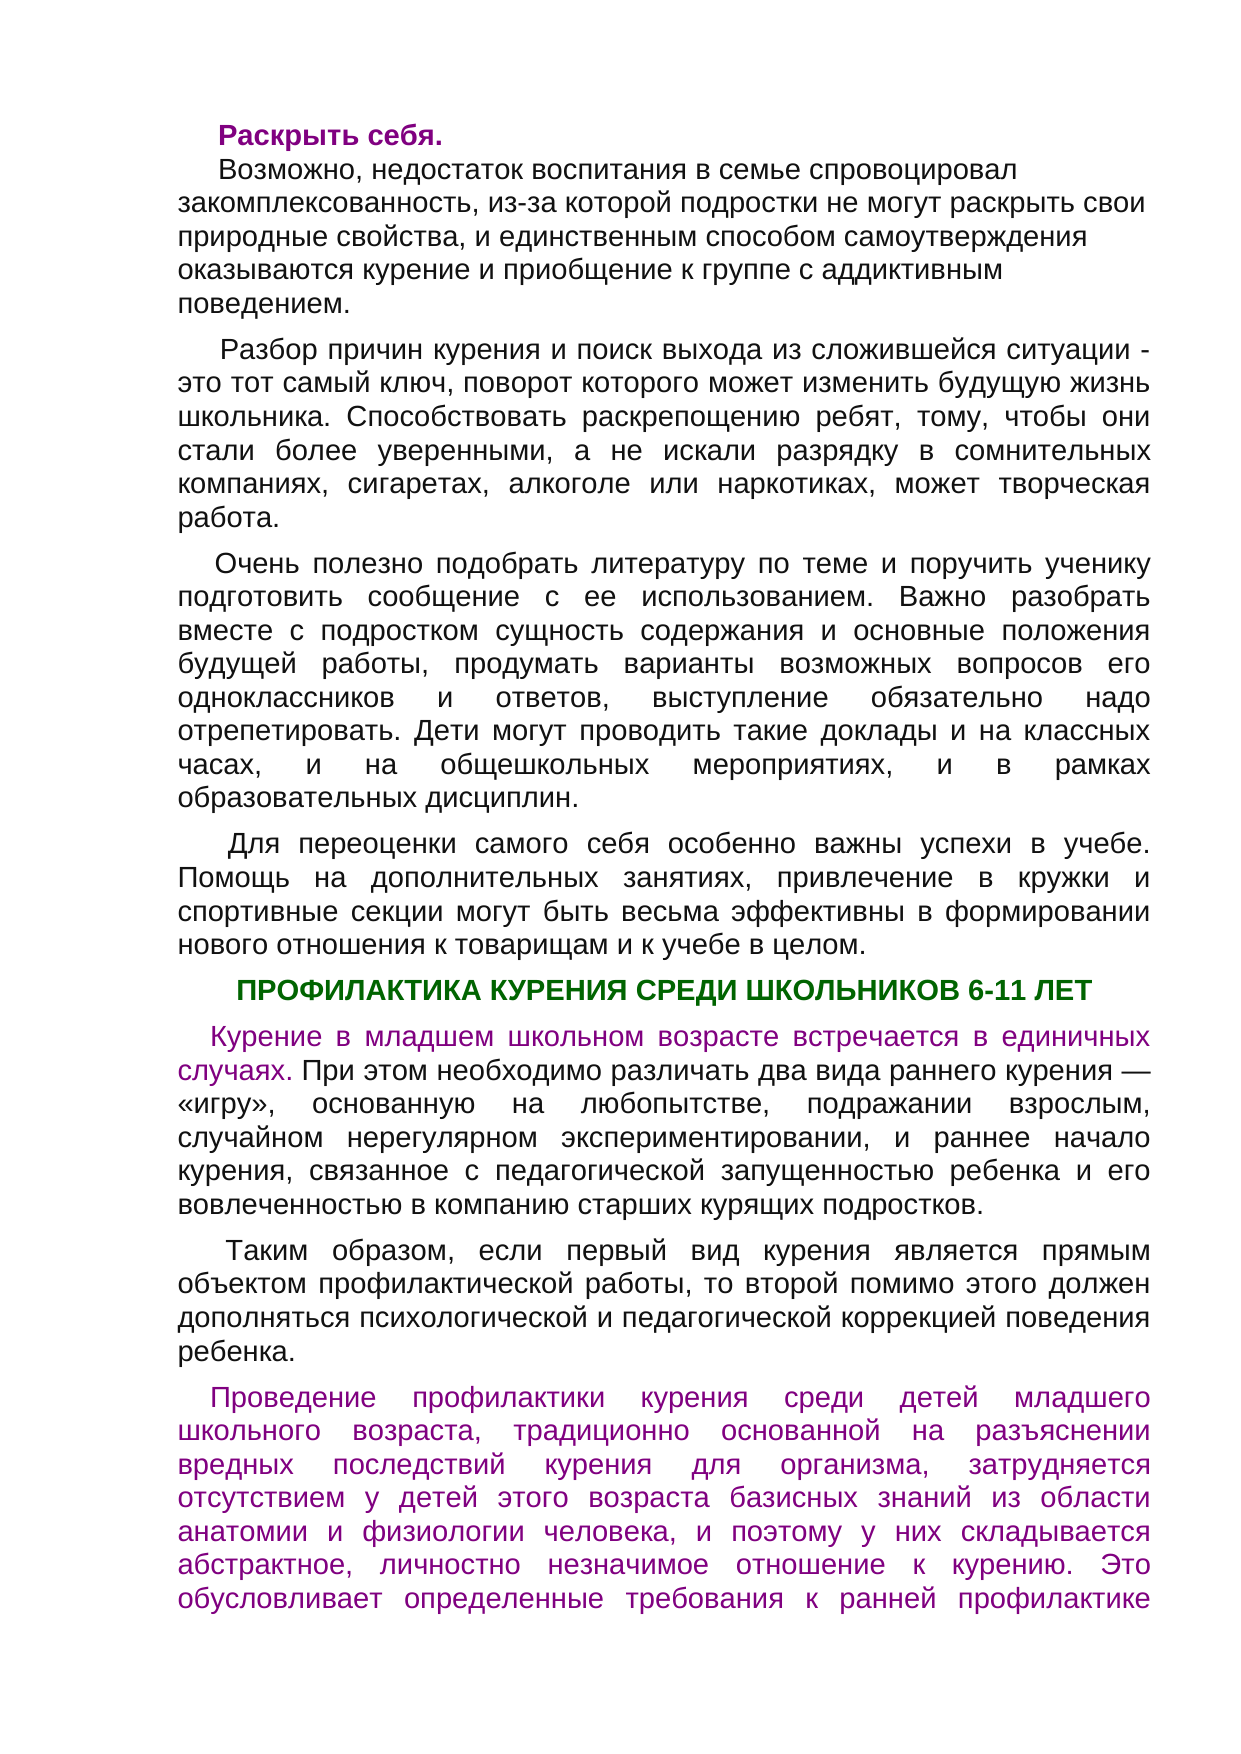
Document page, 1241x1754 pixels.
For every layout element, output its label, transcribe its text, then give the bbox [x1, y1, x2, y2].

text Очень полезно подобрать литературу по теме и поручить ученику подготовить сообщение с ее использованием. Важно разобрать вместе с подростком сущность содержания и основные положения будущей работы, продумать варианты возможных вопросов его одноклассников и ответов, выступление обязательно надо отрепетировать. Дети могут проводить такие доклады и на классных часах, и на общешкольных мероприятиях, и в рамках образовательных дисциплин. [177, 546, 1152, 814]
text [177, 1379, 1152, 1614]
text Разбор причин курения и поиск выхода из сложившейся ситуации - это тот самый ключ, поворот которого может изменить будущую жизнь школьника. Способствовать раскрепощению ребят, тому, чтобы они стали более уверенными, а не искали разрядку в сомнительных компаниях, сигаретах, алкоголе или наркотиках, может творческая работа. [177, 332, 1152, 533]
text Раскрыть себя. Возможно, недостаток воспитания в семье спровоцировал закомплексованность, из-за которой подростки не могут раскрыть свои природные свойства, и единственным способом самоутверждения оказываются курение и приобщение к группе с аддиктивным поведением. [177, 118, 1152, 319]
text Курение в младшем школьном возрасте встречается в единичных случаях. При этом необходимо различать два вида раннего курения — «игру», основанную на любопытстве, подражании взрослым, случайном нерегулярном экспериментировании, и раннее начало курения, связанное с педагогической запущенностью ребенка и его вовлеченностью в компанию старших курящих подростков. [177, 1019, 1152, 1220]
text Таким образом, если первый вид курения является прямым объектом профилактической работы, то второй помимо этого должен дополняться психологической и педагогической коррекцией поведения ребенка. [177, 1233, 1152, 1367]
text ПРОФИЛАКТИКА КУРЕНИЯ СРЕДИ ШКОЛЬНИКОВ 6-11 ЛЕТ [177, 973, 1152, 1007]
text Для переоценки самого себя особенно важны успехи в учебе. Помощь на дополнительных занятиях, привлечение в кружки и спортивные секции могут быть весьма эффективны в формировании нового отношения к товарищам и к учебе в целом. [177, 826, 1152, 961]
